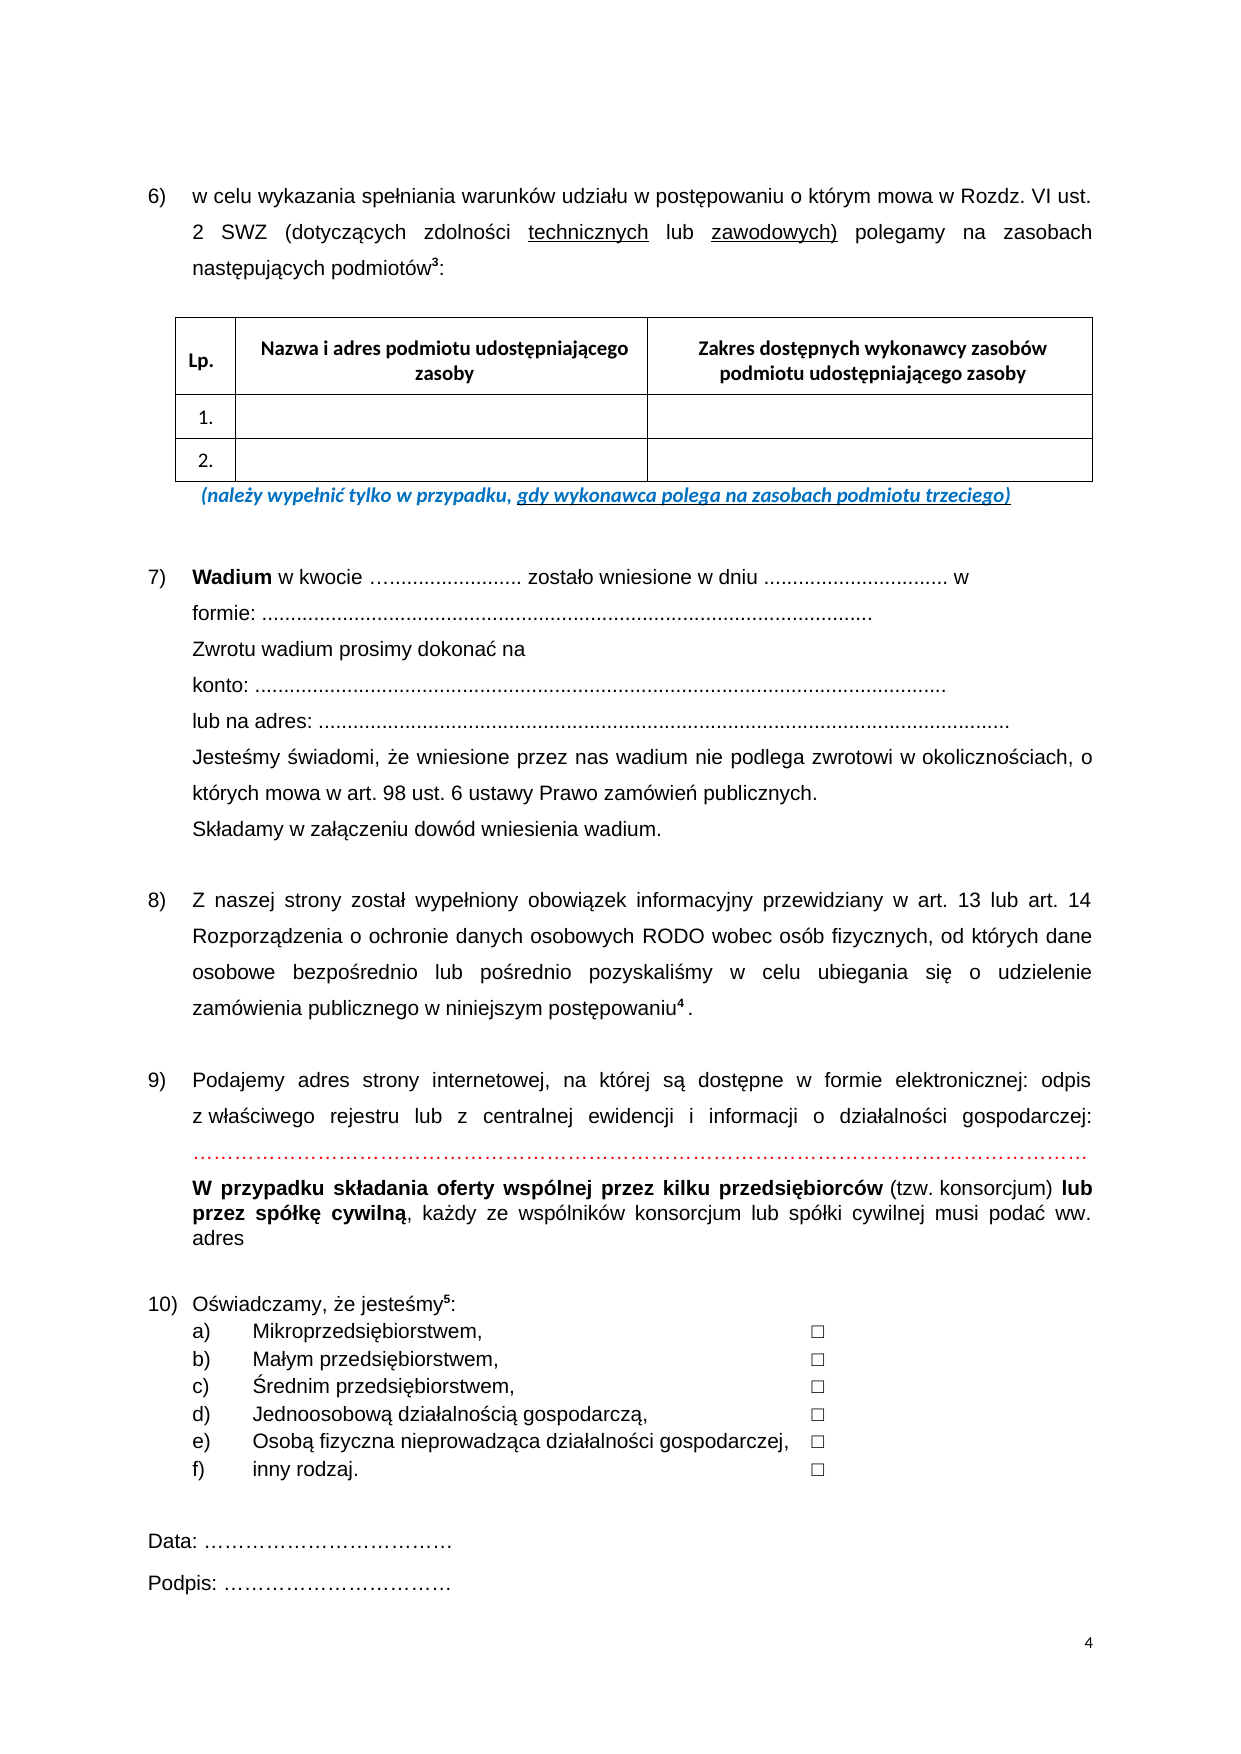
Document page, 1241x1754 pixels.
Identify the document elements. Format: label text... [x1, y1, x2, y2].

list Małym przedsiębiorstwem, □ [192, 1347, 1093, 1371]
list inny rodzaj. □ [192, 1457, 1093, 1481]
table_cell [648, 439, 1092, 481]
list w celu wykazania spełniania warunków udziału w postępowaniu o którym mowa w Rozdz. VI ust. 2 SWZ (dotyczących zdolności technicznych lub zawodowych) polegamy na zasobach następujących podmiotów3: [148, 183, 1093, 279]
table_header Zakres dostępnych wykonawcy zasobów podmiotu udostępniającego zasoby [648, 318, 1092, 394]
text lub na adres: ........................................................................................................................ [192, 709, 1093, 733]
list Z naszej strony został wypełniony obowiązek informacyjny przewidziany w art. 13 lub art. 14 Rozporządzenia o ochronie danych osobowych RODO wobec osób fizycznych, od których dane osobowe bezpośrednio lub pośrednio pozyskaliśmy w celu ubiegania się o udzielenie zamówienia publicznego w niniejszym postępowaniu4 . [148, 888, 1093, 1020]
text Podpis: …………………………… [148, 1570, 1093, 1594]
list Osobą fizyczna nieprowadząca działalności gospodarczej, □ [192, 1429, 1093, 1453]
list Jednoosobową działalnością gospodarczą, □ [192, 1402, 1093, 1426]
list Oświadczamy, że jesteśmy5: [148, 1292, 1093, 1316]
table_header Nazwa i adres podmiotu udostępniającego zasoby [236, 318, 647, 394]
table_cell 1. [176, 395, 235, 438]
list Mikroprzedsiębiorstwem, □ [192, 1319, 1093, 1343]
table_header Lp. [176, 318, 235, 394]
list Wadium w kwocie …....................... zostało wniesione w dniu ................................ w formie: .......................................................................................................... [148, 565, 1093, 625]
text Składamy w załączeniu dowód wniesienia wadium. [192, 816, 1093, 840]
list Podajemy adres strony internetowej, na której są dostępne w formie elektronicznej: odpis z właściwego rejestru lub z centralnej ewidencji i informacji o działalności gospodarczej: ………………………………………………………………………………………………………………… [148, 1068, 1093, 1164]
list Średnim przedsiębiorstwem, □ [192, 1374, 1093, 1398]
text W przypadku składania oferty wspólnej przez kilku przedsiębiorców (tzw. konsorcjum) lub przez spółkę cywilną, każdy ze wspólników konsorcjum lub spółki cywilnej musi podać ww. adres [192, 1176, 1093, 1250]
table_cell [236, 439, 647, 481]
text (należy wypełnić tylko w przypadku, gdy wykonawca polega na zasobach podmiotu trzeciego) [201, 482, 1093, 535]
text Data: ……………………………… [148, 1528, 1093, 1552]
table_cell [236, 395, 647, 438]
table_cell [648, 395, 1092, 438]
text Jesteśmy świadomi, że wniesione przez nas wadium nie podlega zwrotowi w okolicznościach, o których mowa w art. 98 ust. 6 ustawy Prawo zamówień publicznych. [192, 744, 1093, 804]
table_cell 2. [176, 439, 235, 481]
text Zwrotu wadium prosimy dokonać na konto: ........................................................................................................................ [192, 637, 1093, 697]
